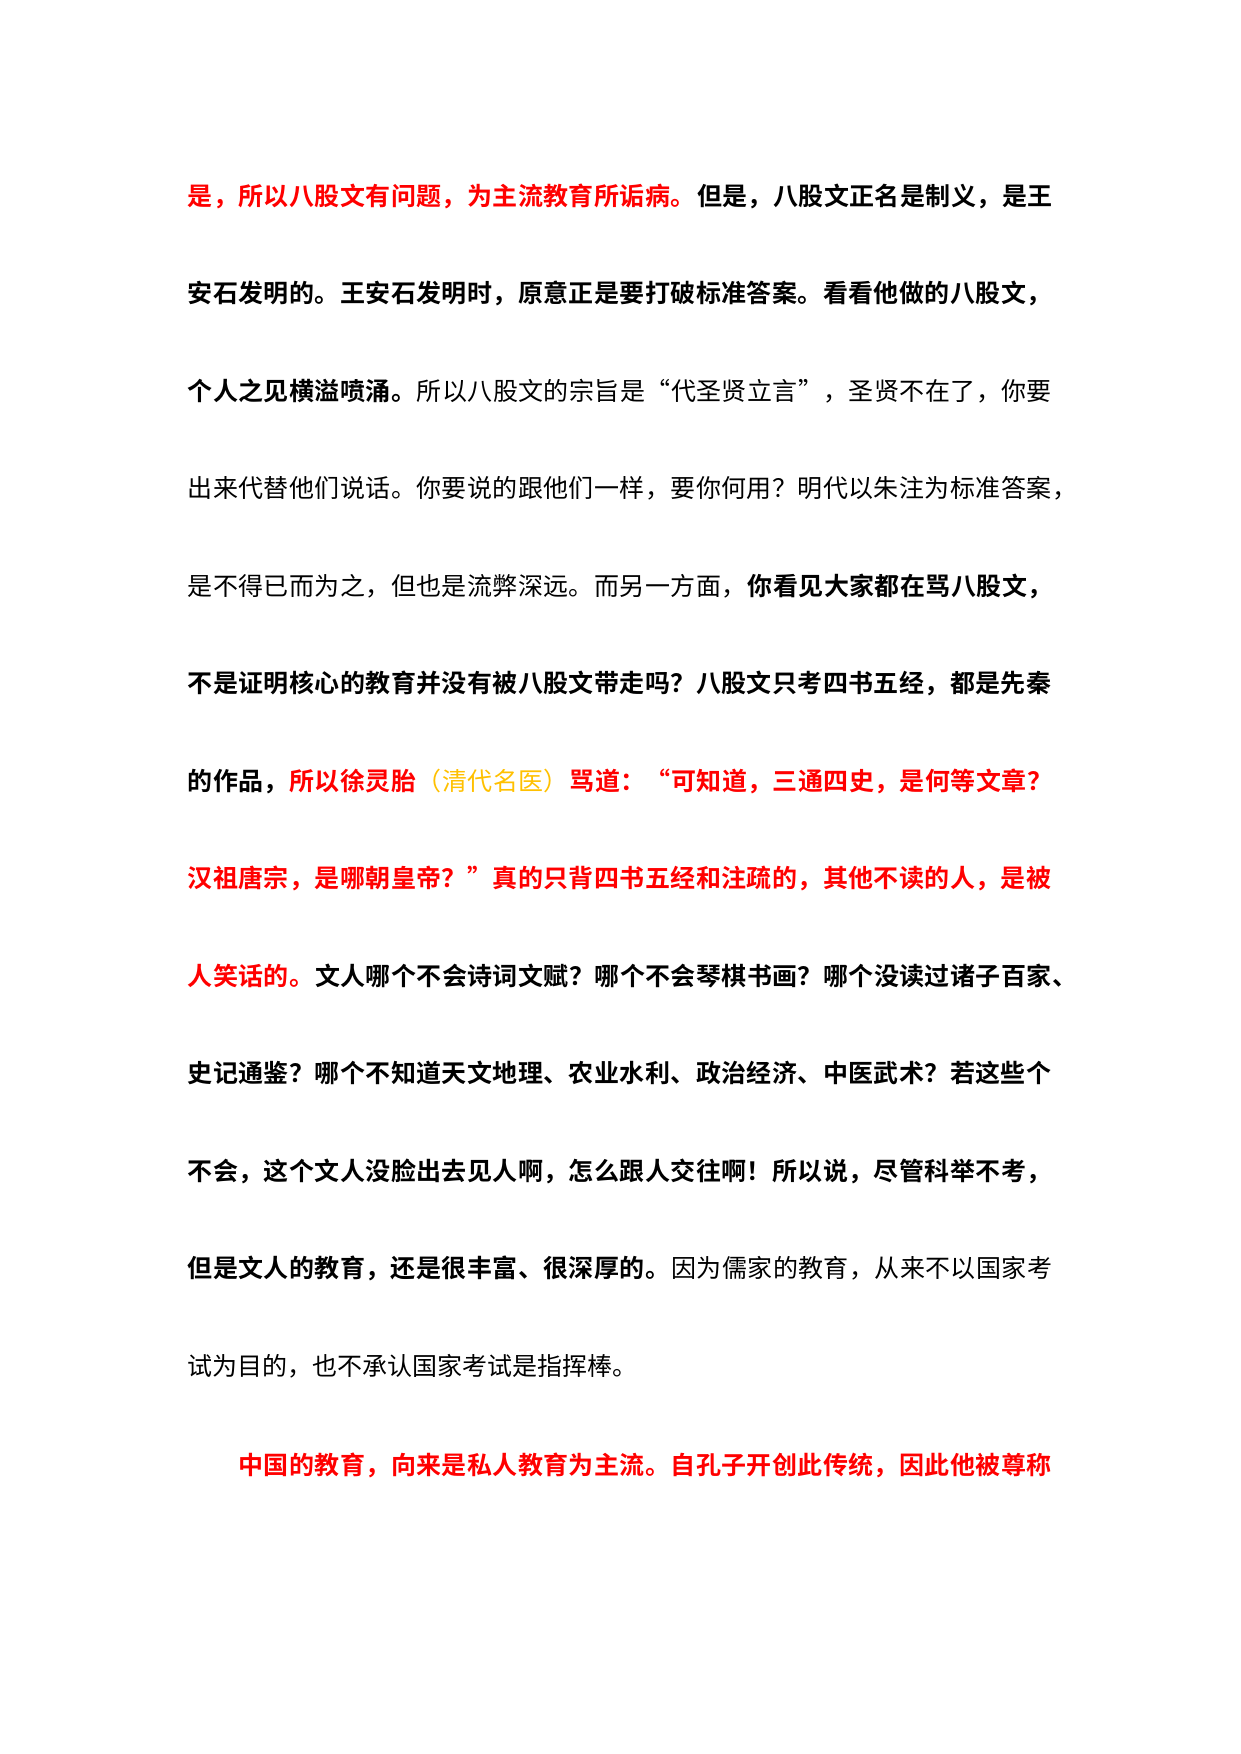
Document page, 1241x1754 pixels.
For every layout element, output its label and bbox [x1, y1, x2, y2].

text [187, 1431, 1053, 1496]
text [187, 162, 1053, 1397]
